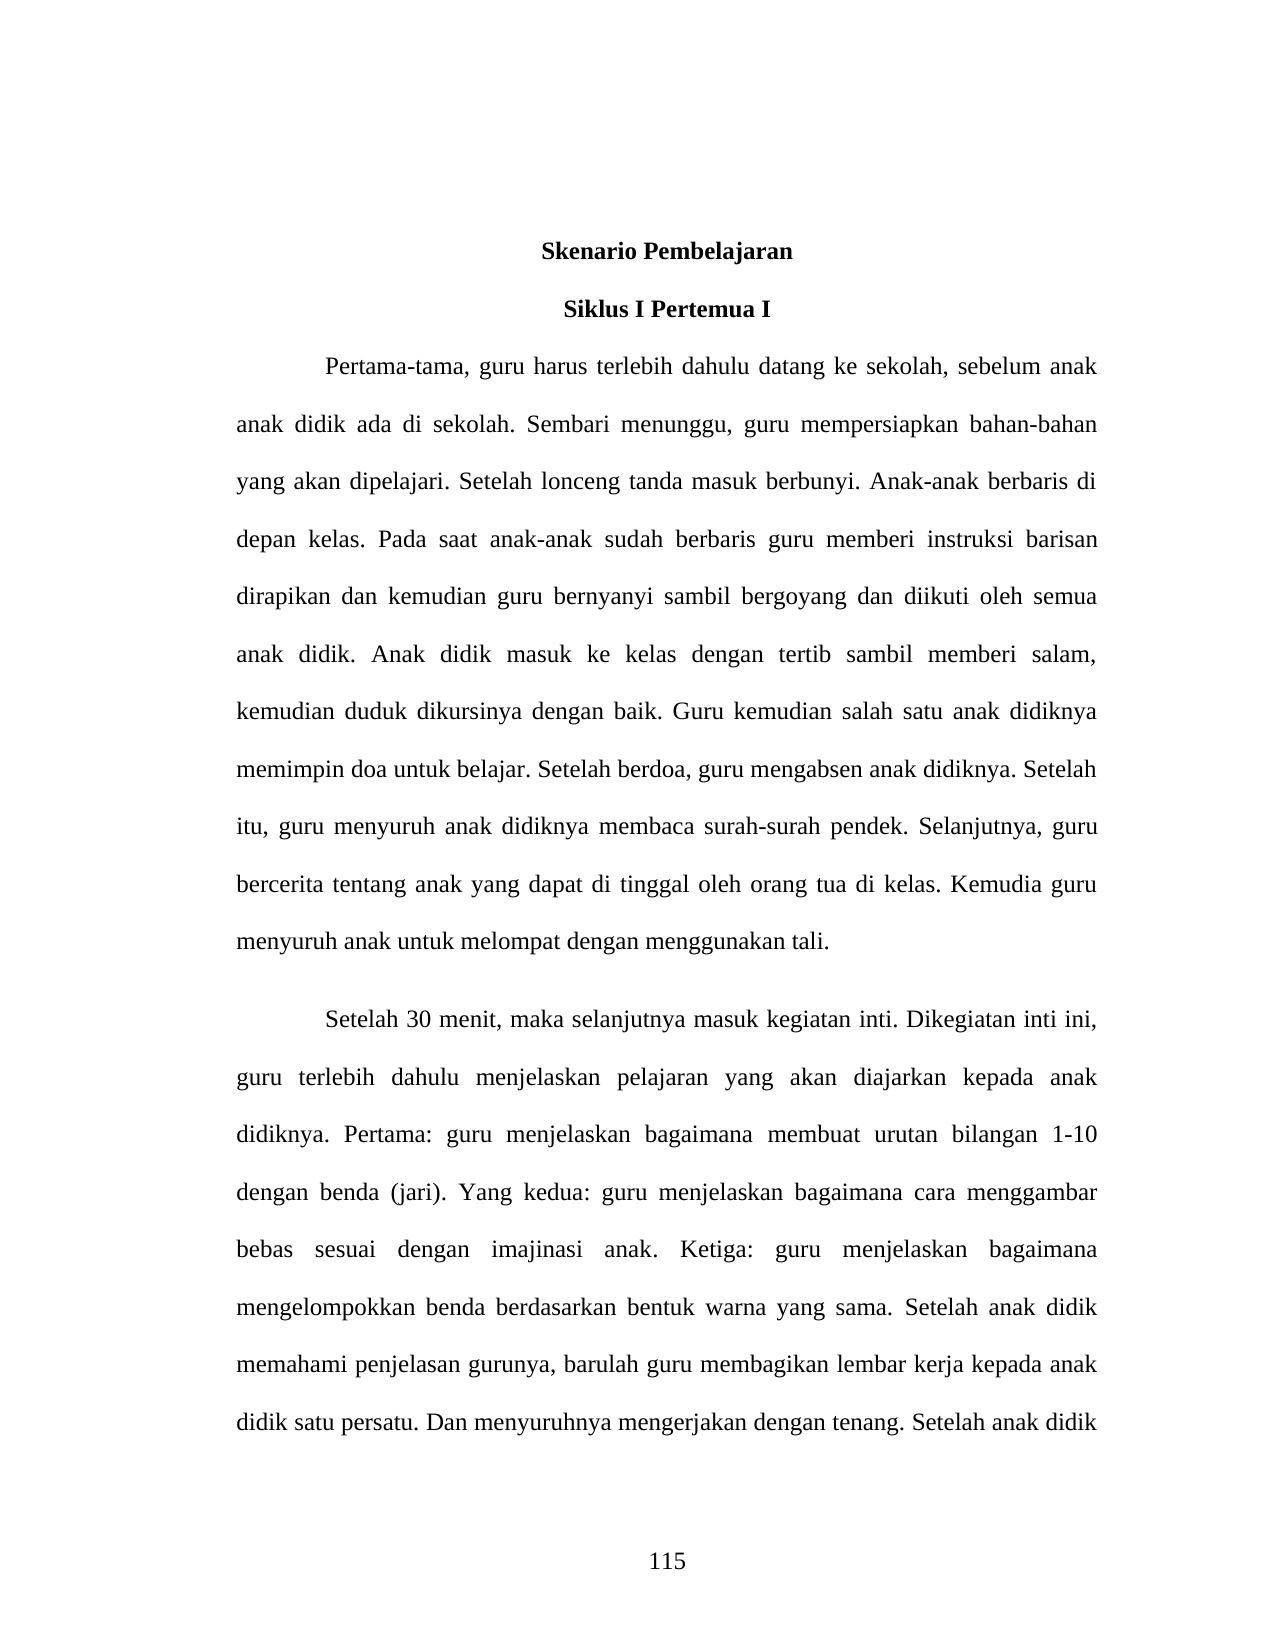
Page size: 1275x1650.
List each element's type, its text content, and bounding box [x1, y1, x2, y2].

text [236, 1004, 1098, 1436]
text Pertama-tama, guru harus terlebih dahulu datang ke sekolah, sebelum anak anak didik ada di sekolah. Sembari menunggu, guru mempersiapkan bahan-bahan yang akan dipelajari. Setelah lonceng tanda masuk berbunyi. Anak-anak berbaris di depan kelas. Pada saat anak-anak sudah berbaris guru memberi instruksi barisan dirapikan dan kemudian guru bernyanyi sambil bergoyang dan diikuti oleh semua anak didik. Anak didik masuk ke kelas dengan tertib sambil memberi salam, kemudian duduk dikursinya dengan baik. Guru kemudian salah satu anak didiknya memimpin doa untuk belajar. Setelah berdoa, guru mengabsen anak didiknya. Setelah itu, guru menyuruh anak didiknya membaca surah-surah pendek. Selanjutnya, guru bercerita tentang anak yang dapat di tinggal oleh orang tua di kelas. Kemudia guru menyuruh anak untuk melompat dengan menggunakan tali. [236, 351, 1098, 955]
text Siklus I Pertemua I [236, 294, 1098, 322]
text Skenario Pembelajaran [236, 236, 1098, 265]
